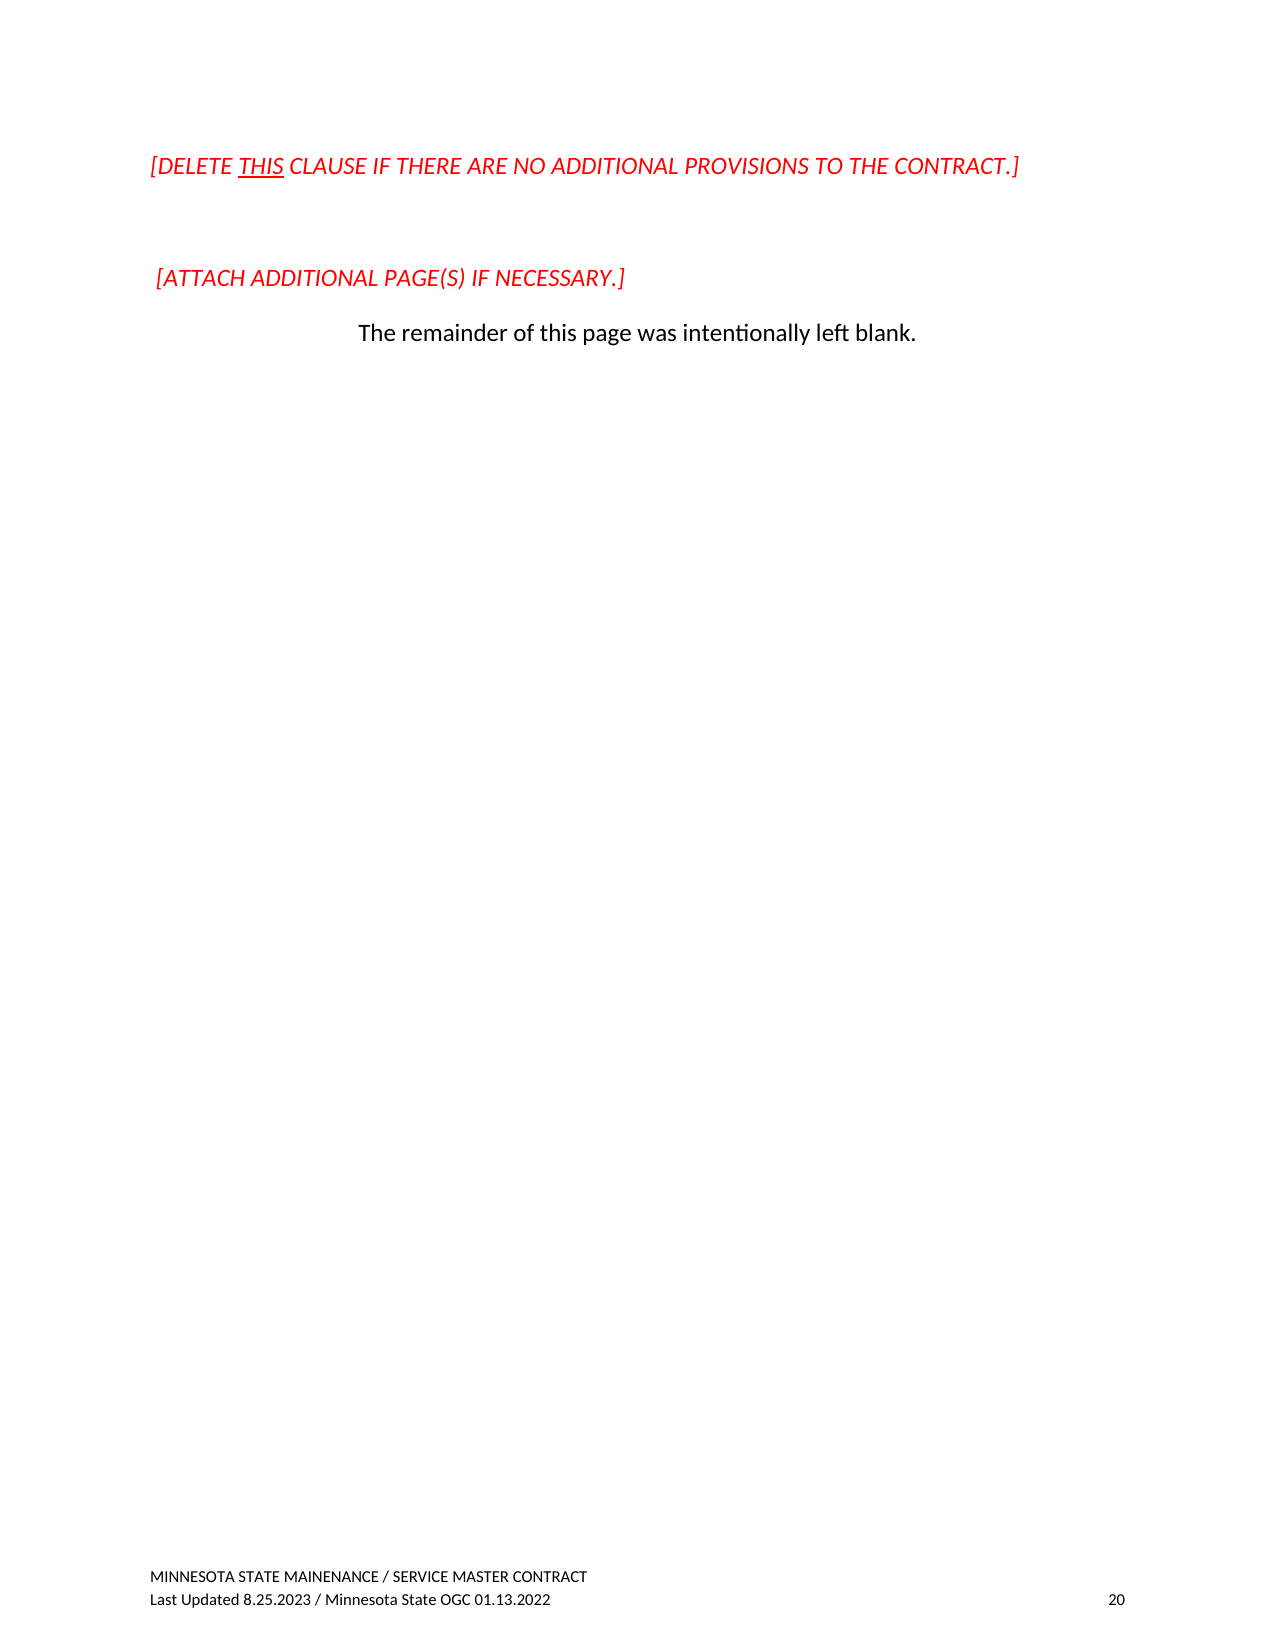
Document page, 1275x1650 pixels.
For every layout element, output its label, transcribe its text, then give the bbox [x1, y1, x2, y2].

text [DELETE THIS CLAUSE IF THERE ARE NO ADDITIONAL PROVISIONS TO THE CONTRACT.] [150, 150, 1125, 181]
text The remainder of this page was intentionally left blank. [150, 317, 1125, 348]
text [ATTACH ADDITIONAL PAGE(S) IF NECESSARY.] [150, 262, 1125, 292]
